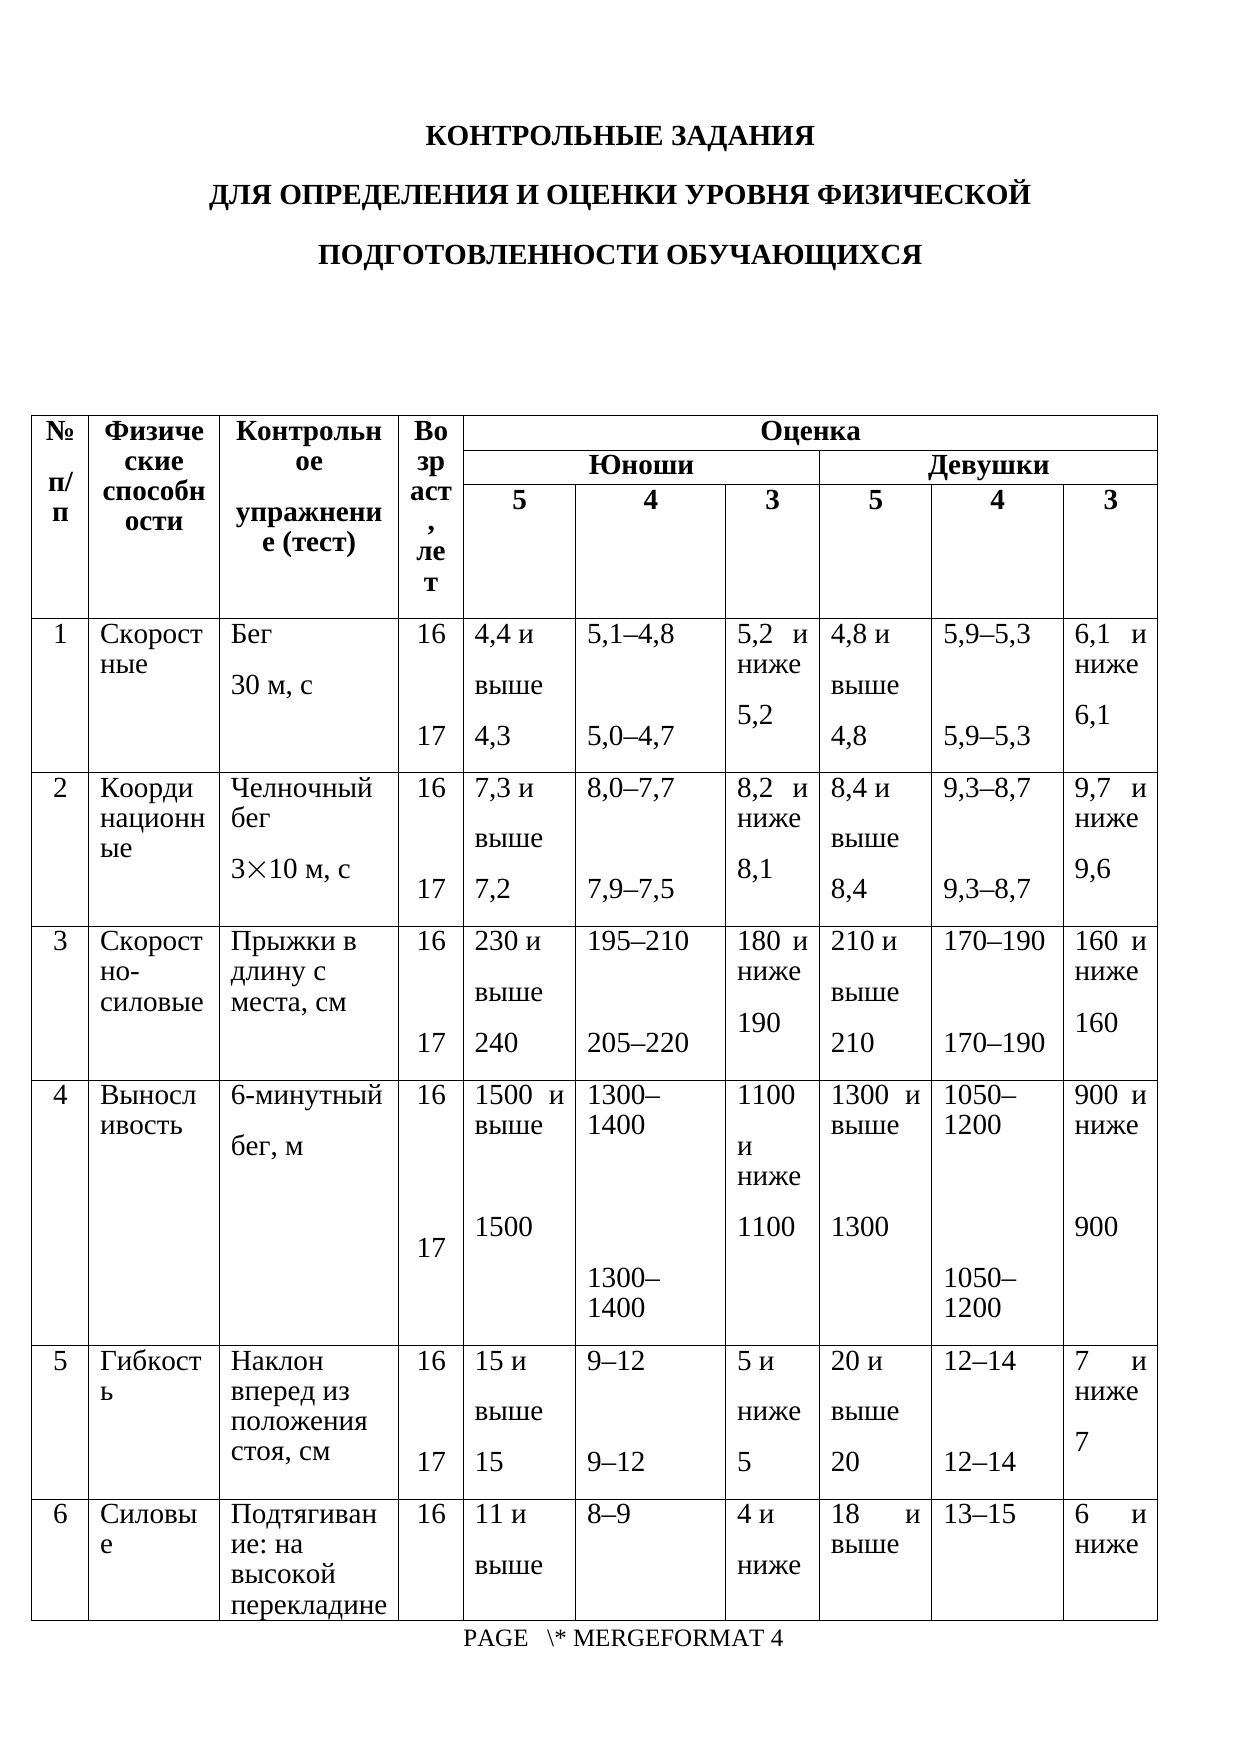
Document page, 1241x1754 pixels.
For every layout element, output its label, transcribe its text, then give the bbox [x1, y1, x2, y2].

table_cell 1500 и выше 1500 [464, 1081, 575, 1345]
table_cell 5,9–5,3 5,9–5,3 [932, 619, 1063, 772]
table_cell Силовые [89, 1500, 219, 1620]
table_cell Юноши [464, 451, 819, 484]
table_cell 18 и выше 18 [820, 1500, 931, 1620]
table_cell 5,2 и ниже 5,2 [726, 619, 819, 772]
table_cell 16 17 [399, 773, 463, 926]
table_cell 4,8 и выше 4,8 [820, 619, 931, 772]
table_cell 16 17 [399, 1081, 463, 1345]
table_cell 9–12 9–12 [576, 1346, 725, 1499]
table_cell 180 и ниже 190 [726, 927, 819, 1079]
table_cell 210 и выше 210 [820, 927, 931, 1079]
table_cell 11 и выше 12 [464, 1500, 575, 1620]
table_cell Координационные [89, 773, 219, 926]
table_cell 9,7 и ниже 9,6 [1064, 773, 1157, 926]
table_cell 3 [32, 927, 88, 1079]
table_header № п/п [32, 416, 88, 618]
table_header Контрольное упражнение (тест) [220, 416, 398, 618]
table_cell 12–14 12–14 [932, 1346, 1063, 1499]
table_cell 16 17 [399, 619, 463, 772]
table_cell 5 [32, 1346, 88, 1499]
text КОНТРОЛЬНЫЕ ЗАДАНИЯ [89, 118, 1152, 152]
table_cell 8–9 9–10 [576, 1500, 725, 1620]
text ДЛЯ ОПРЕДЕЛЕНИЯ И ОЦЕНКИ УРОВНЯ ФИЗИЧЕСКОЙ [89, 177, 1152, 211]
table_cell 5 и ниже 5 [726, 1346, 819, 1499]
table_cell 6 [32, 1500, 88, 1620]
table_cell 1300 и выше 1300 [820, 1081, 931, 1345]
table_cell 3 [1064, 485, 1157, 618]
table_cell 9,3–8,7 9,3–8,7 [932, 773, 1063, 926]
text ПОДГОТОВЛЕННОСТИ ОБУЧАЮЩИХСЯ [89, 237, 1152, 270]
table_cell Выносливость [89, 1081, 219, 1345]
table_cell Гибкость [89, 1346, 219, 1499]
table_cell Челночный бег 310 м, с [220, 773, 398, 926]
table_cell 1300–1400 1300–1400 [576, 1081, 725, 1345]
table_cell 8,2 и ниже 8,1 [726, 773, 819, 926]
table_cell 170–190 170–190 [932, 927, 1063, 1079]
table_cell 20 и выше 20 [820, 1346, 931, 1499]
table_cell 160 и ниже 160 [1064, 927, 1157, 1079]
table_header Оценка [464, 416, 1157, 449]
table_cell 230 и выше 240 [464, 927, 575, 1079]
table_cell 5 [820, 485, 931, 618]
table_cell 4 и ниже 4 [726, 1500, 819, 1620]
table_cell 15 и выше 15 [464, 1346, 575, 1499]
table_cell Скоростно-силовые [89, 927, 219, 1079]
table_cell 5,1–4,8 5,0–4,7 [576, 619, 725, 772]
table_cell Наклон вперед из положения стоя, см [220, 1346, 398, 1499]
table_cell 7,3 и выше 7,2 [464, 773, 575, 926]
table_cell 16 17 [399, 1346, 463, 1499]
table_header Возраст, лет [399, 416, 463, 618]
table_cell 16 17 [399, 1500, 463, 1620]
table_cell 3 [726, 485, 819, 618]
table_cell 4 [32, 1081, 88, 1345]
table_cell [220, 1500, 398, 1620]
table_cell Бег 30 м, с [220, 619, 398, 772]
table_cell 4,4 и выше 4,3 [464, 619, 575, 772]
table_cell Прыжки в длину с места, см [220, 927, 398, 1079]
table_cell 900 и ниже 900 [1064, 1081, 1157, 1345]
table_cell 7 и ниже 7 [1064, 1346, 1157, 1499]
table_cell 4 [576, 485, 725, 618]
table_cell 195–210 205–220 [576, 927, 725, 1079]
table_cell 6 и ниже 6 [1064, 1500, 1157, 1620]
table_cell Девушки [820, 451, 1157, 484]
table_cell 1100 и ниже 1100 [726, 1081, 819, 1345]
table_cell 2 [32, 773, 88, 926]
table_cell 8,4 и выше 8,4 [820, 773, 931, 926]
table_cell 13–15 13–15 [932, 1500, 1063, 1620]
table_header Физические способности [89, 416, 219, 618]
table_cell 6-минутный бег, м [220, 1081, 398, 1345]
table_cell 16 17 [399, 927, 463, 1079]
table_cell Скоростные [89, 619, 219, 772]
table_cell 1050–1200 1050–1200 [932, 1081, 1063, 1345]
table_cell 6,1 и ниже 6,1 [1064, 619, 1157, 772]
table_cell 8,0–7,7 7,9–7,5 [576, 773, 725, 926]
table_cell 1 [32, 619, 88, 772]
table_cell 5 [464, 485, 575, 618]
table_cell 4 [932, 485, 1063, 618]
